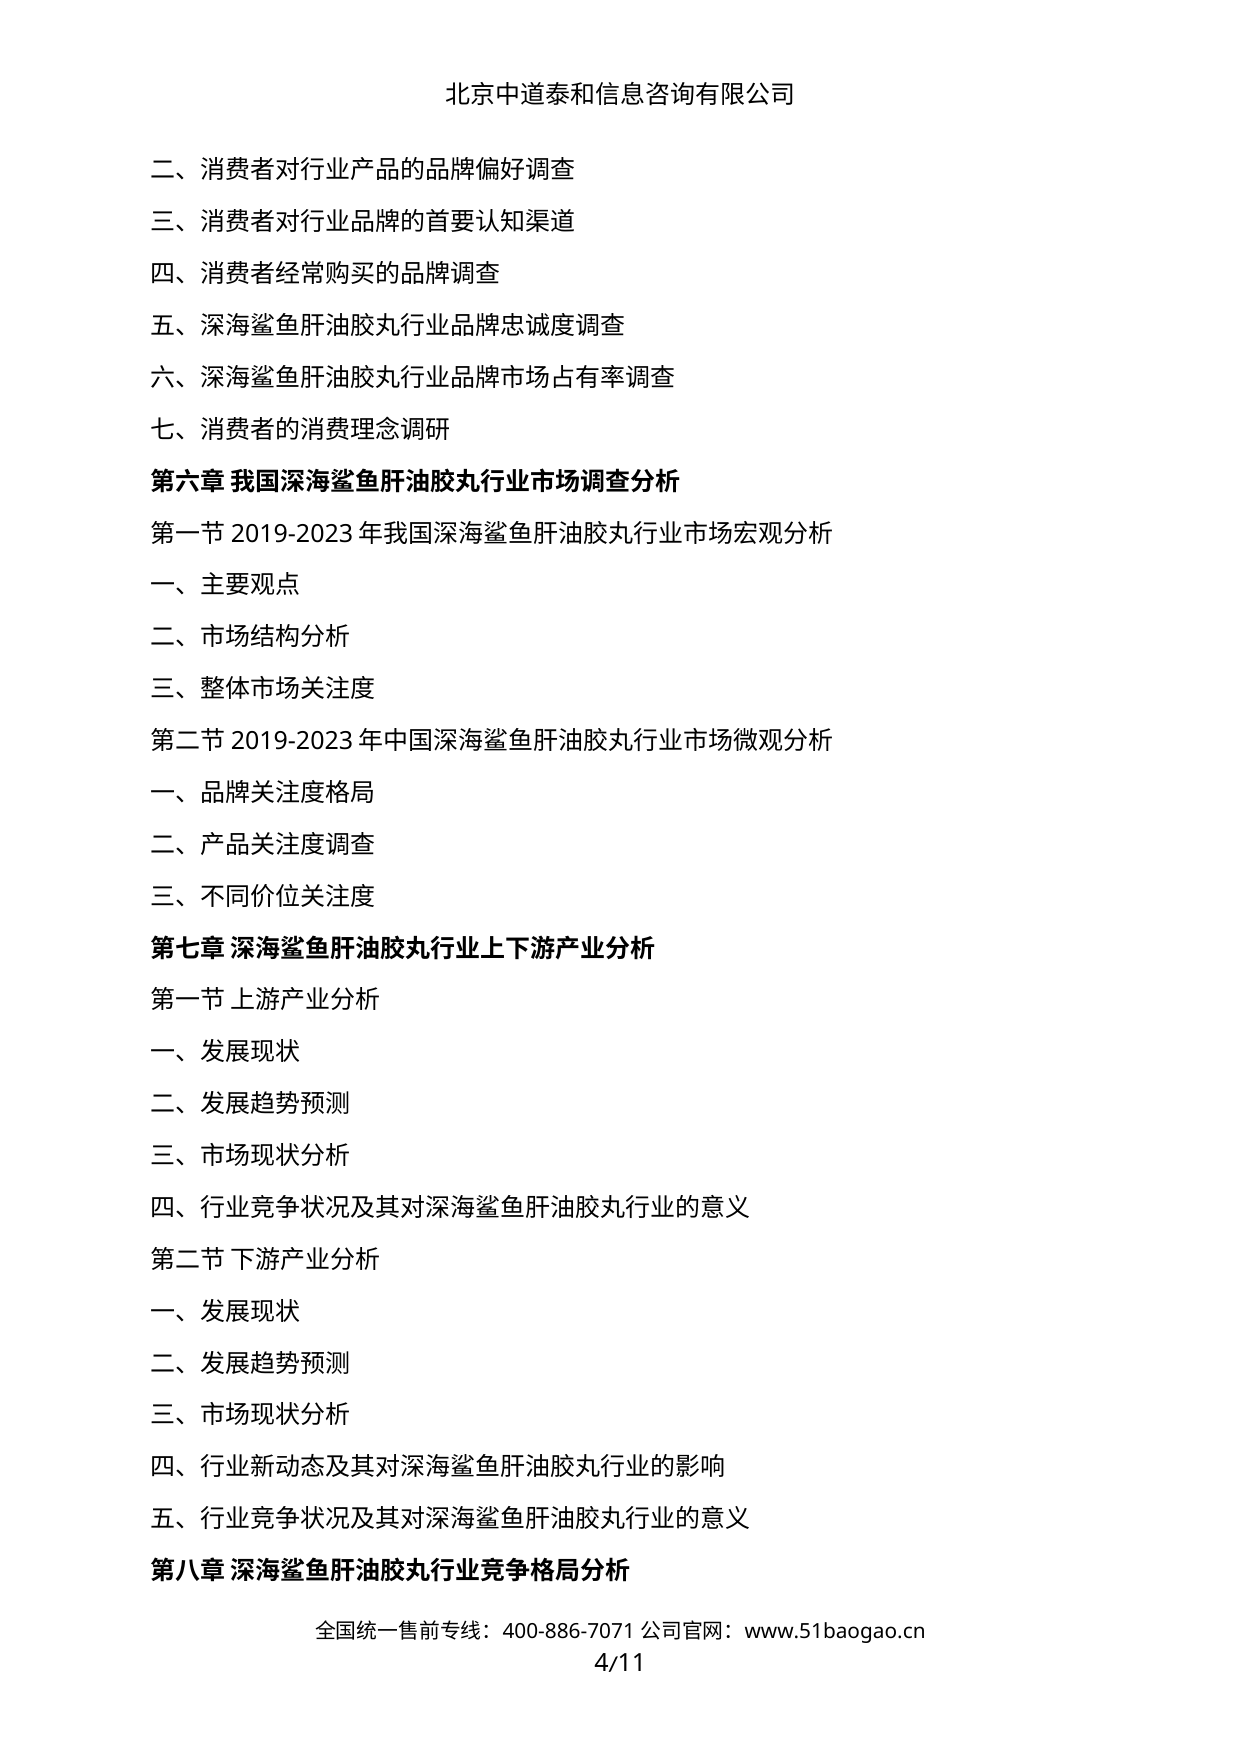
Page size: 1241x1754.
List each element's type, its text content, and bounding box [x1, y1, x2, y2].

text 三、市场现状分析 [150, 1395, 1090, 1431]
text 第七章 深海鲨鱼肝油胶丸行业上下游产业分析 [150, 928, 1090, 964]
text 四、行业竞争状况及其对深海鲨鱼肝油胶丸行业的意义 [150, 1187, 1090, 1224]
text 一、发展现状 [150, 1032, 1090, 1068]
text 二、发展趋势预测 [150, 1084, 1090, 1120]
text 第一节 2019-2023年我国深海鲨鱼肝油胶丸行业市场宏观分析 [150, 513, 1090, 549]
text 四、行业新动态及其对深海鲨鱼肝油胶丸行业的影响 [150, 1447, 1090, 1483]
text 一、品牌关注度格局 [150, 772, 1090, 809]
text 六、深海鲨鱼肝油胶丸行业品牌市场占有率调查 [150, 357, 1090, 394]
text 一、发展现状 [150, 1291, 1090, 1327]
text 四、消费者经常购买的品牌调查 [150, 254, 1090, 290]
text 二、市场结构分析 [150, 617, 1090, 653]
text 第八章 深海鲨鱼肝油胶丸行业竞争格局分析 [150, 1551, 1090, 1587]
text 五、深海鲨鱼肝油胶丸行业品牌忠诚度调查 [150, 306, 1090, 342]
text 二、消费者对行业产品的品牌偏好调查 [150, 150, 1090, 186]
text 三、整体市场关注度 [150, 669, 1090, 705]
text 第一节 上游产业分析 [150, 980, 1090, 1016]
text 三、市场现状分析 [150, 1136, 1090, 1172]
text 三、不同价位关注度 [150, 876, 1090, 912]
text 二、产品关注度调查 [150, 824, 1090, 861]
text 七、消费者的消费理念调研 [150, 409, 1090, 446]
text 第二节 2019-2023年中国深海鲨鱼肝油胶丸行业市场微观分析 [150, 721, 1090, 757]
text 第六章 我国深海鲨鱼肝油胶丸行业市场调查分析 [150, 461, 1090, 497]
text 三、消费者对行业品牌的首要认知渠道 [150, 202, 1090, 238]
text 五、行业竞争状况及其对深海鲨鱼肝油胶丸行业的意义 [150, 1499, 1090, 1535]
text 二、发展趋势预测 [150, 1343, 1090, 1379]
text 一、主要观点 [150, 565, 1090, 601]
text 第二节 下游产业分析 [150, 1239, 1090, 1276]
